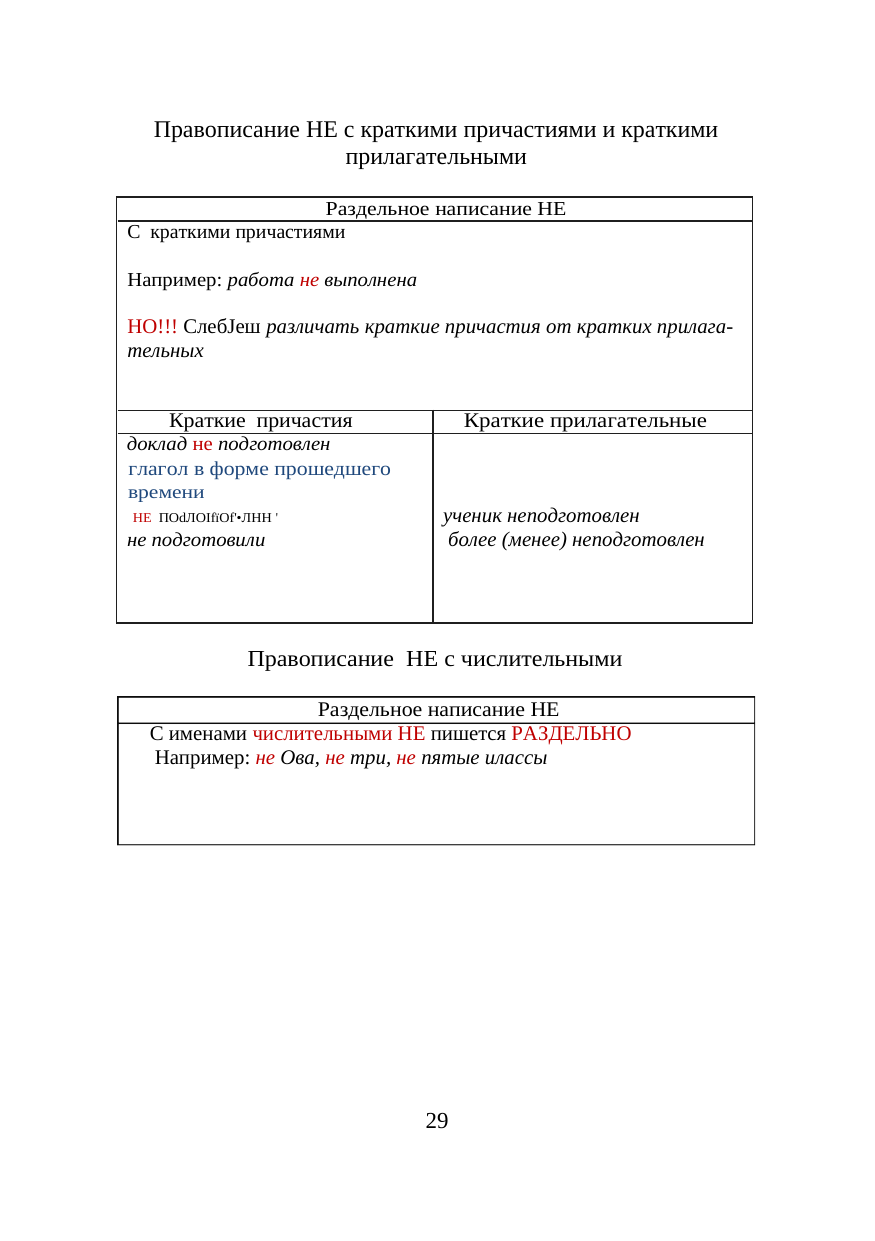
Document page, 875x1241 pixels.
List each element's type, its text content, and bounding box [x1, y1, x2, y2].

text Правописание НЕ с числительными [126, 645, 744, 672]
table_cell С краткими причастиями Например: работа не выполнена НО!!! СлебЈеш различать краткие причастия от кратких прилага- тельных [117, 221, 752, 409]
text С именами числительными НЕ пишется РАЗДЕЛЬНО Например: не Ова, не три, не пятые илассы [149, 721, 724, 769]
table_cell ученик неподготовлен более (менее) неподготовлен [434, 434, 752, 622]
table_cell доклад не подготовлен глагол в форме прошедшего времени HE ПOdЛOIfïOf'•ЛHH ' не подготовили [117, 434, 432, 622]
table_cell Краткие причастия [117, 411, 432, 432]
text Раздельное написание НЕ [130, 697, 747, 721]
table_header Раздельное написание НЕ [117, 198, 752, 220]
table_cell Краткие прилагательные [434, 411, 752, 432]
subtitle Правописание НЕ с краткими причастиями и краткими прилагательными [128, 117, 744, 169]
picture [116, 696, 756, 846]
